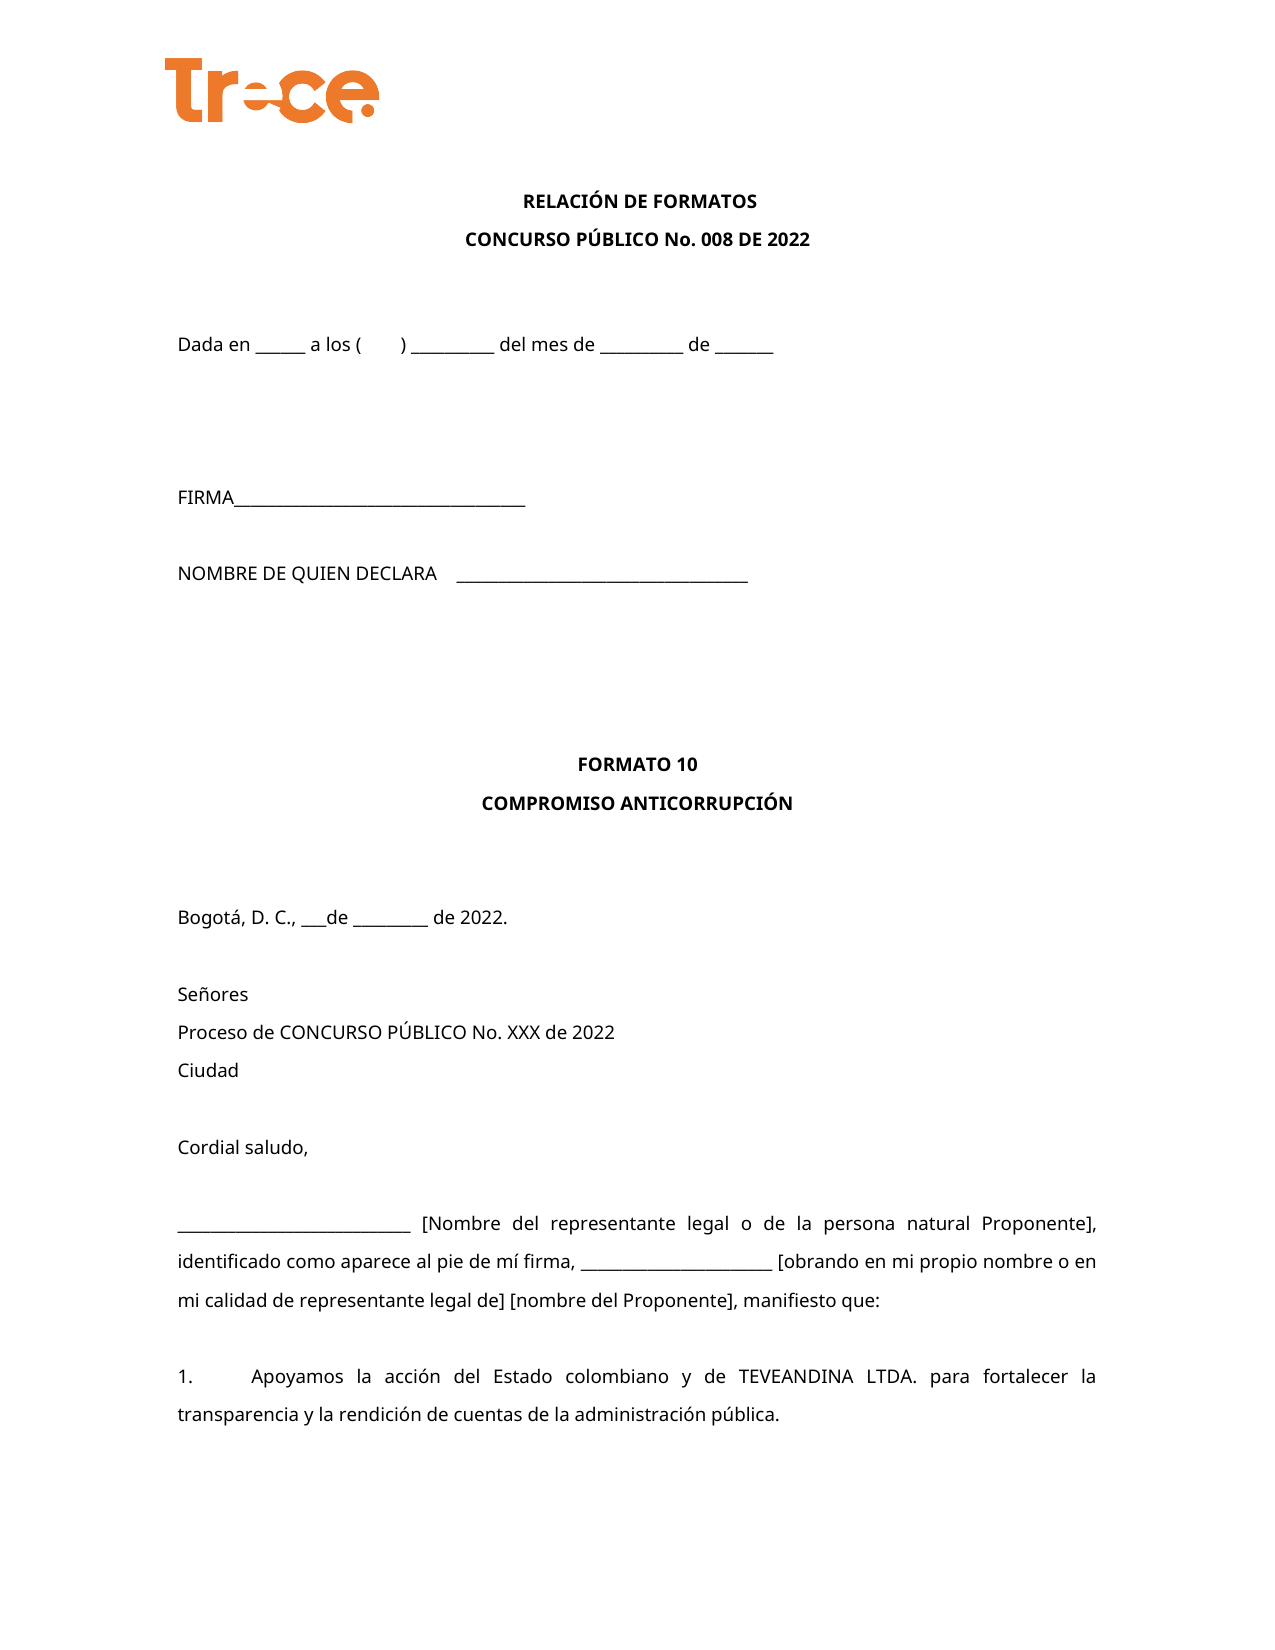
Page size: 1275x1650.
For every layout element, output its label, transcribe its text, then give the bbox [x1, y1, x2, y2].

text Dada en ______ a los ( ) __________ del mes de __________ de _______ [177, 331, 1098, 357]
text FORMATO 10 [177, 752, 1098, 777]
picture [152, 45, 392, 135]
text Ciudad [177, 1057, 1098, 1083]
text Bogotá, D. C., ___de _________ de 2022. [177, 904, 1098, 930]
text Señores [177, 981, 1098, 1007]
text COMPROMISO ANTICORRUPCIÓN [177, 790, 1098, 815]
text FIRMA___________________________________ [177, 484, 1098, 509]
text Cordial saludo, [177, 1134, 1098, 1159]
text ____________________________ [Nombre del representante legal o de la persona natural Proponente], identificado como aparece al pie de mí firma, _______________________ [obrando en mi propio nombre o en mi calidad de representante legal de] [nombre del Proponente], manifiesto que: [177, 1210, 1098, 1312]
text Proceso de CONCURSO PÚBLICO No. XXX de 2022 [177, 1019, 1098, 1045]
text 1. Apoyamos la acción del Estado colombiano y de TEVEANDINA LTDA. para fortalecer la transparencia y la rendición de cuentas de la administración pública. [177, 1363, 1098, 1427]
text NOMBRE DE QUIEN DECLARA ___________________________________ [177, 561, 1098, 586]
